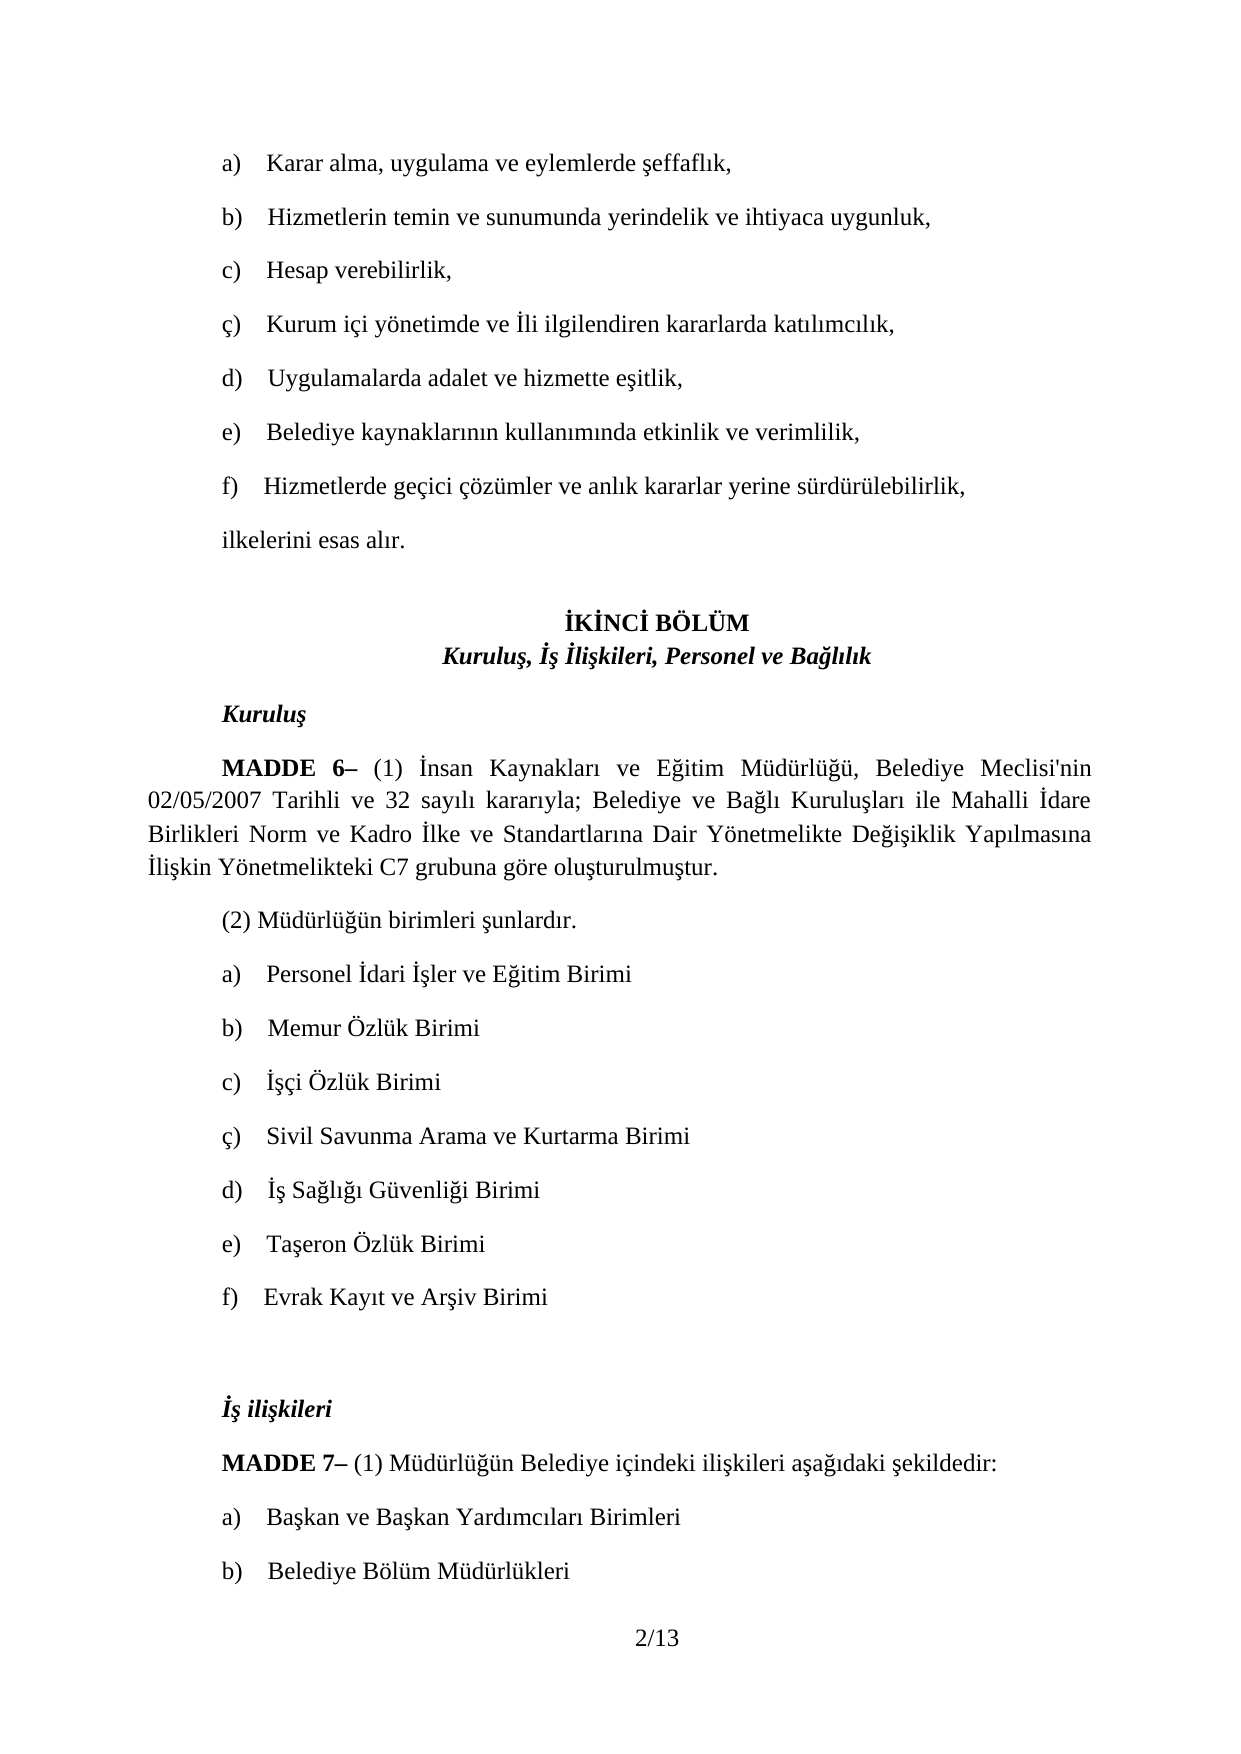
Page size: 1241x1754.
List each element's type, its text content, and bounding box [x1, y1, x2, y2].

text a) Başkan ve Başkan Yardımcıları Birimleri [148, 1502, 1092, 1531]
text MADDE 6– (1) İnsan Kaynakları ve Eğitim Müdürlüğü, Belediye Meclisi'nin 02/05/2007 Tarihli ve 32 sayılı kararıyla; Belediye ve Bağlı Kuruluşları ile Mahalli İdare Birlikleri Norm ve Kadro İlke ve Standartlarına Dair Yönetmelikte Değişiklik Yapılmasına İlişkin Yönetmelikteki C7 grubuna göre oluşturulmuştur. [148, 753, 1092, 880]
text b) Hizmetlerin temin ve sunumunda yerindelik ve ihtiyaca uygunluk, [148, 202, 1092, 230]
subtitle İKİNCİ BÖLÜM [148, 608, 1092, 636]
text MADDE 7– (1) Müdürlüğün Belediye içindeki ilişkileri aşağıdaki şekildedir: [148, 1448, 1092, 1477]
text a) Karar alma, uygulama ve eylemlerde şeffaflık, [148, 148, 1092, 176]
subtitle Kuruluş [148, 699, 1092, 727]
text ç) Kurum içi yönetimde ve İli ilgilendiren kararlarda katılımcılık, [148, 309, 1092, 338]
text f) Hizmetlerde geçici çözümler ve anlık kararlar yerine sürdürülebilirlik, [148, 471, 1092, 499]
text d) İş Sağlığı Güvenliği Birimi [148, 1175, 1092, 1203]
subtitle İş ilişkileri [148, 1394, 1092, 1423]
text c) Hesap verebilirlik, [148, 255, 1092, 284]
text b) Belediye Bölüm Müdürlükleri [148, 1556, 1092, 1585]
text ilkelerini esas alır. [148, 525, 1092, 553]
text b) Memur Özlük Birimi [148, 1013, 1092, 1042]
text a) Personel İdari İşler ve Eğitim Birimi [148, 959, 1092, 988]
text (2) Müdürlüğün birimleri şunlardır. [148, 906, 1092, 934]
text c) İşçi Özlük Birimi [148, 1067, 1092, 1096]
text f) Evrak Kayıt ve Arşiv Birimi [148, 1282, 1092, 1311]
text e) Taşeron Özlük Birimi [148, 1229, 1092, 1257]
text d) Uygulamalarda adalet ve hizmette eşitlik, [148, 363, 1092, 392]
subtitle Kuruluş, İş İlişkileri, Personel ve Bağlılık [148, 641, 1092, 669]
text e) Belediye kaynaklarının kullanımında etkinlik ve verimlilik, [148, 417, 1092, 446]
text ç) Sivil Savunma Arama ve Kurtarma Birimi [148, 1121, 1092, 1150]
